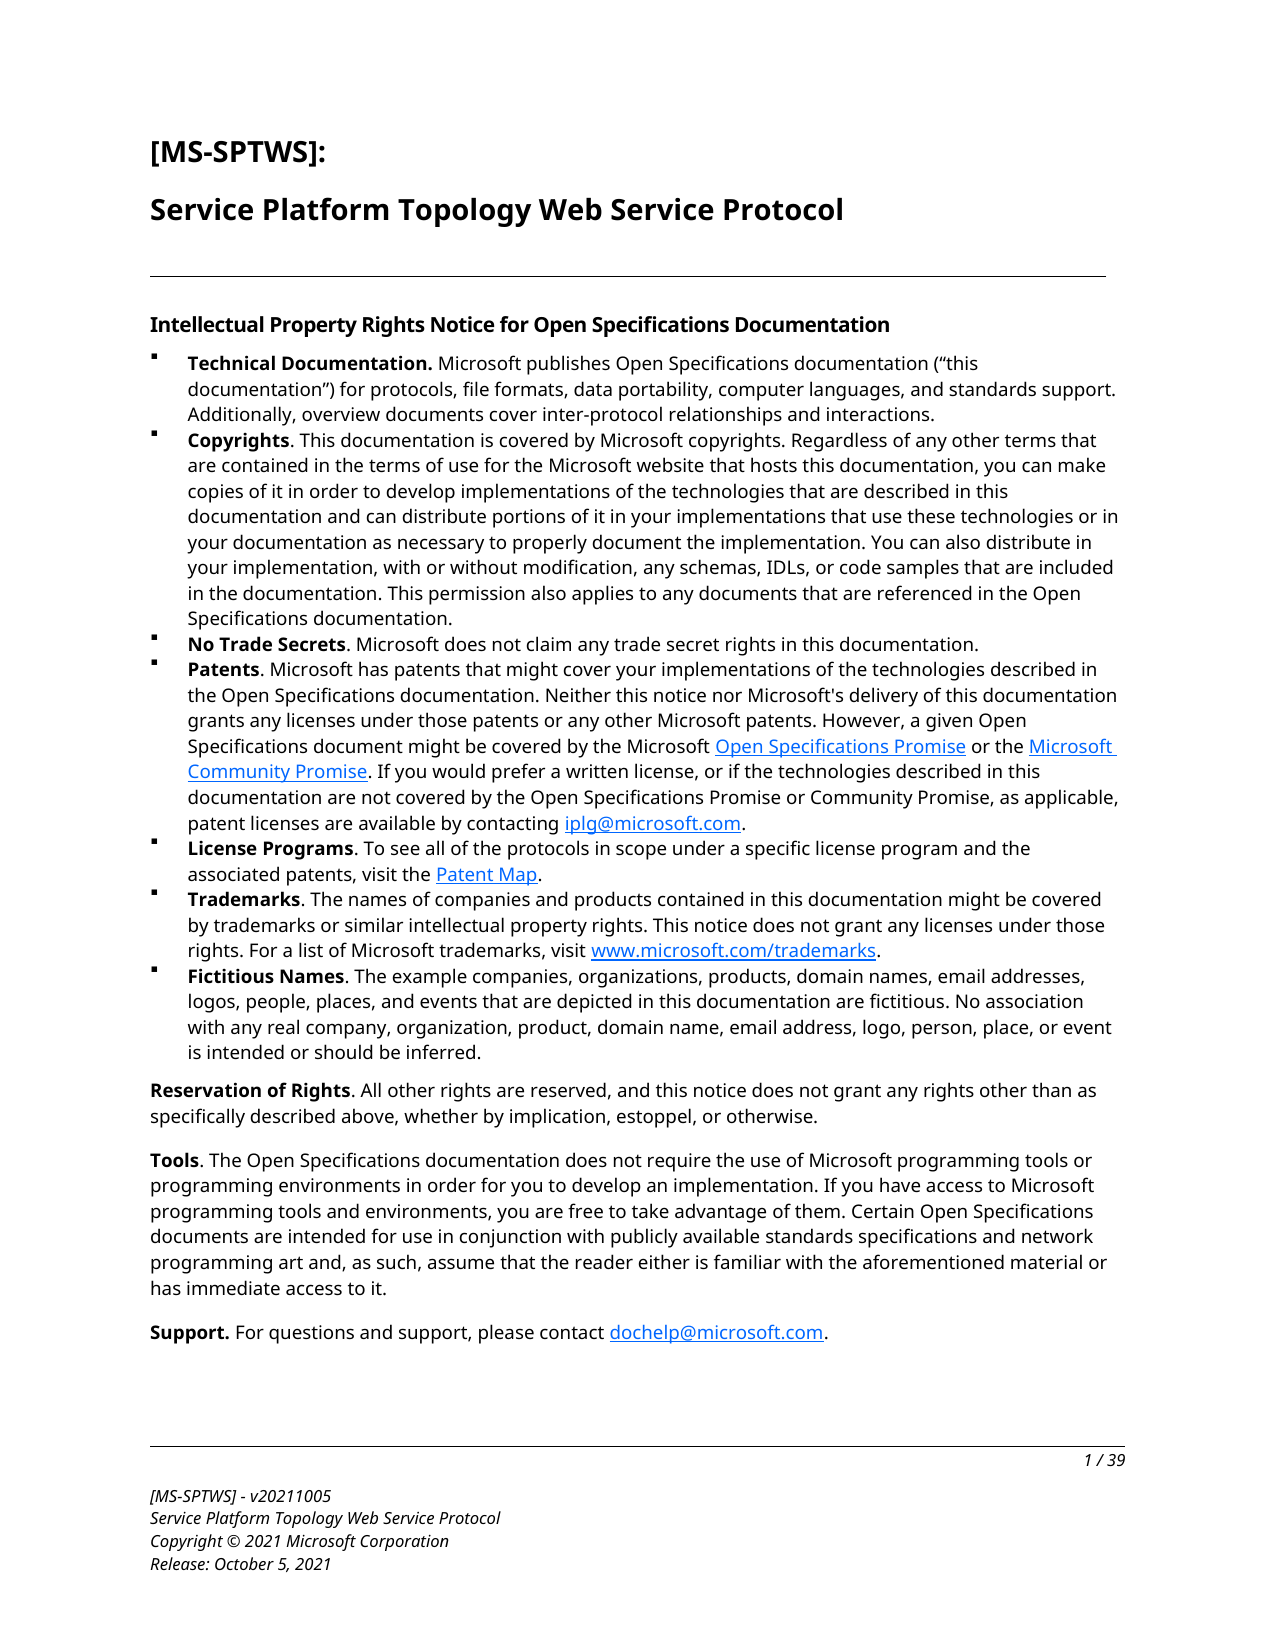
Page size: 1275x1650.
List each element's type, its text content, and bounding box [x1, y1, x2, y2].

list Technical Documentation. Microsoft publishes Open Specifications documentation (“this documentation”) for protocols, file formats, data portability, computer languages, and standards support. Additionally, overview documents cover inter-protocol relationships and interactions. [150, 350, 1125, 427]
list Fictitious Names. The example companies, organizations, products, domain names, email addresses, logos, people, places, and events that are depicted in this documentation are fictitious. No association with any real company, organization, product, domain name, email address, logo, person, place, or event is intended or should be inferred. [150, 963, 1125, 1065]
text Service Platform Topology Web Service Protocol [150, 190, 1125, 229]
list Copyrights. This documentation is covered by Microsoft copyrights. Regardless of any other terms that are contained in the terms of use for the Microsoft website that hosts this documentation, you can make copies of it in order to develop implementations of the technologies that are described in this documentation and can distribute portions of it in your implementations that use these technologies or in your documentation as necessary to properly document the implementation. You can also distribute in your implementation, with or without modification, any schemas, IDLs, or code samples that are included in the documentation. This permission also applies to any documents that are referenced in the Open Specifications documentation. [150, 427, 1125, 631]
list No Trade Secrets. Microsoft does not claim any trade secret rights in this documentation. [150, 631, 1125, 657]
list Trademarks. The names of companies and products contained in this documentation might be covered by trademarks or similar intellectual property rights. This notice does not grant any licenses under those rights. For a list of Microsoft trademarks, visit www.microsoft.com/trademarks. [150, 886, 1125, 963]
text Reservation of Rights. All other rights are reserved, and this notice does not grant any rights other than as specifically described above, whether by implication, estoppel, or otherwise. [150, 1077, 1125, 1128]
list Patents. Microsoft has patents that might cover your implementations of the technologies described in the Open Specifications documentation. Neither this notice nor Microsoft's delivery of this documentation grants any licenses under those patents or any other Microsoft patents. However, a given Open Specifications document might be covered by the Microsoft Open Specifications Promise or the Microsoft Community Promise. If you would prefer a written license, or if the technologies described in this documentation are not covered by the Open Specifications Promise or Community Promise, as applicable, patent licenses are available by contacting iplg@microsoft.com. [150, 657, 1125, 835]
text Tools. The Open Specifications documentation does not require the use of Microsoft programming tools or programming environments in order for you to develop an implementation. If you have access to Microsoft programming tools and environments, you are free to take advantage of them. Certain Open Specifications documents are intended for use in conjunction with publicly available standards specifications and network programming art and, as such, assume that the reader either is familiar with the aforementioned material or has immediate access to it. [150, 1147, 1125, 1300]
text Support. For questions and support, please contact dochelp@microsoft.com. [150, 1319, 1125, 1345]
list License Programs. To see all of the protocols in scope under a specific license program and the associated patents, visit the Patent Map. [150, 835, 1125, 886]
text [MS-SPTWS]: [150, 131, 1125, 171]
text Intellectual Property Rights Notice for Open Specifications Documentation [150, 310, 1125, 338]
